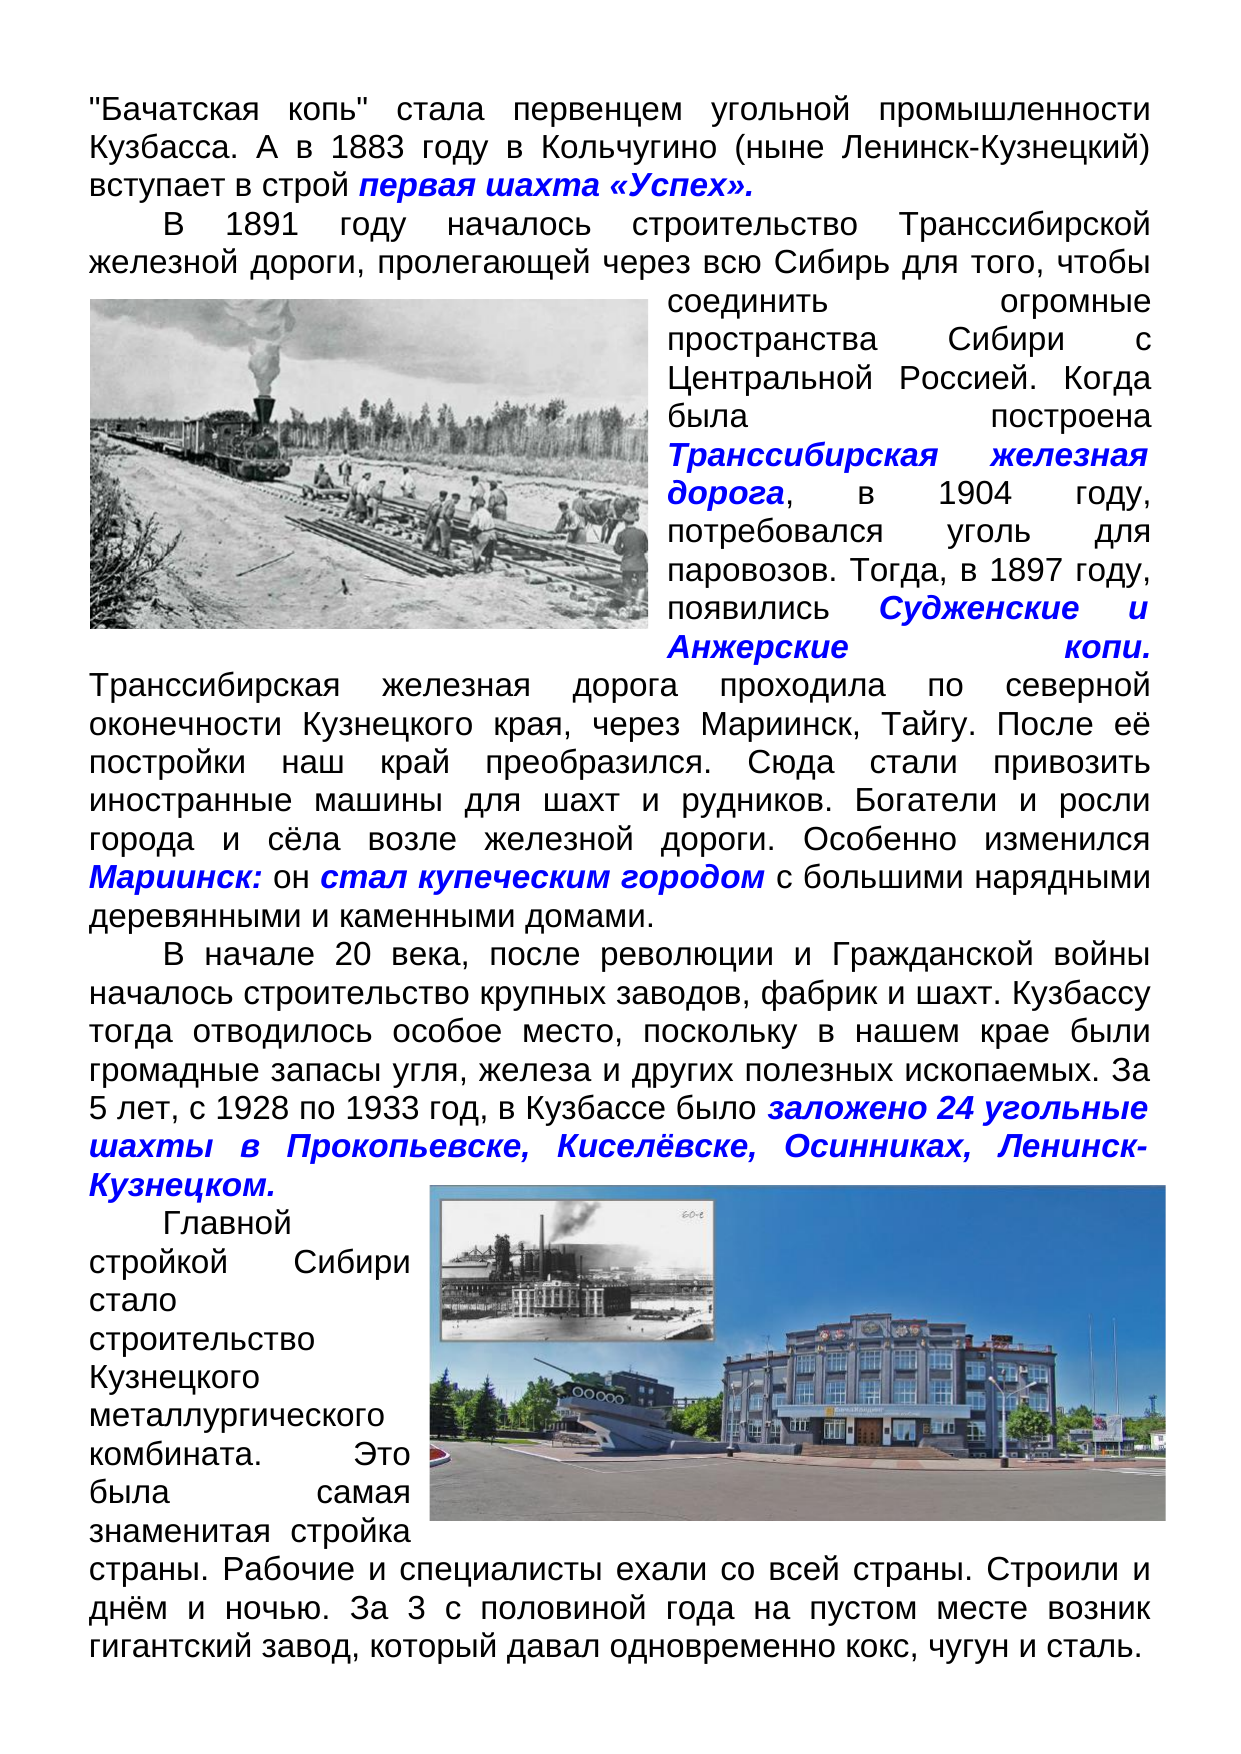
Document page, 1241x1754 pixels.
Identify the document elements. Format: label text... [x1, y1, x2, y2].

text В начале 20 века, после революции и Гражданской войны началось строительство крупных заводов, фабрик и шахт. Кузбассу тогда отводилось особое место, поскольку в нашем крае были громадные запасы угля, железа и других полезных ископаемых. За 5 лет, с 1928 по 1933 год, в Кузбассе было заложено 24 угольные шахты в Прокопьевске, Киселёвске, Осинниках, Ленинск-Кузнецком. [89, 934, 1152, 1203]
text В 1891 году началось строительство Транссибирской железной дороги, пролегающей через всю Сибирь для того, чтобы соединить огромные пространства Сибири с Центральной Россией. Когда была построена Транссибирская железная дорога, в 1904 году, потребовался уголь для паровозов. Тогда, в 1897 году, появились Судженские и Анжерские копи. Транссибирская железная дорога проходила по северной оконечности Кузнецкого края, через Мариинск, Тайгу. После её постройки наш край преобразился. Сюда стали привозить иностранные машины для шахт и рудников. Богатели и росли города и сёла возле железной дороги. Особенно изменился Мариинск: он стал купеческим городом с большими нарядными деревянными и каменными домами. [89, 204, 1152, 934]
picture [428, 1185, 1165, 1519]
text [89, 89, 1152, 204]
picture [88, 299, 648, 627]
